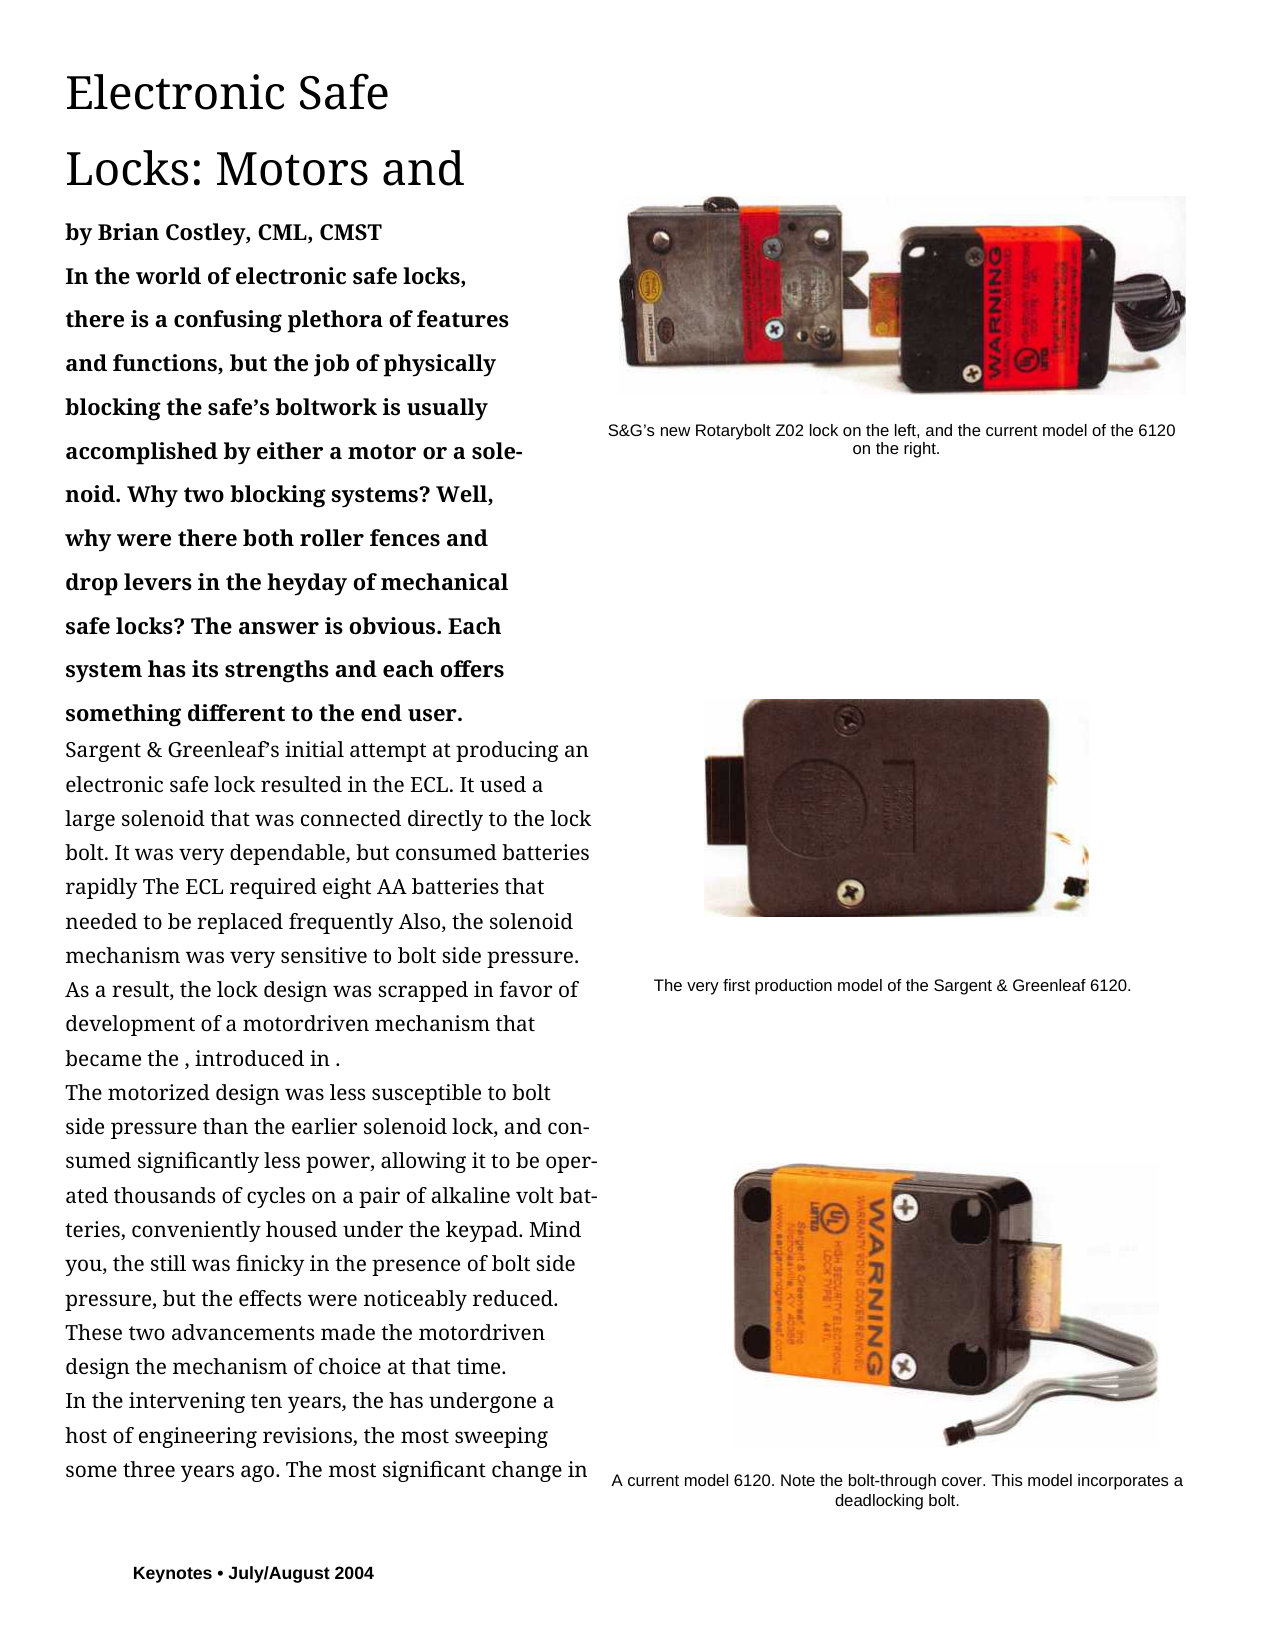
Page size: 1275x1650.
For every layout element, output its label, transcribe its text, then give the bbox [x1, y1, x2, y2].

text by Brian Costley, CML, CMST In the world of electronic safe locks, there is a confusing plethora of features and functions, but the job of physically blocking the safe’s boltwork is usually accomplished by either a motor or a sole- noid. Why two blocking systems? Well, why were there both roller fences and drop levers in the heyday of mechanical safe locks? The answer is obvious. Each system has its strengths and each offers [65, 205, 1189, 687]
text As a result, the lock design was scrapped in favor of development of a motordriven mechanism that became the , introduced in . [65, 970, 1189, 1073]
text The very first production model of the Sargent & Greenleaf 6120. [654, 976, 1132, 995]
picture [733, 1163, 1159, 1447]
text something different to the end user. [65, 687, 1189, 730]
text S&G’s new Rotarybolt Z02 lock on the left, and the current model of the 6120 [608, 421, 1185, 440]
text A current model 6120. Note the bolt-through cover. This model incorporates a deadlocking bolt. [608, 1470, 1187, 1511]
text Keynotes • July/August 2004 [133, 1563, 374, 1583]
text In the intervening ten years, the has undergone a host of engineering revisions, the most sweeping some three years ago. The most significant change in [65, 1381, 1189, 1484]
text on the right. [608, 440, 1185, 458]
subtitle Electronic Safe Locks: Motors and Solenoids [65, 49, 539, 205]
text The motorized design was less susceptible to bolt side pressure than the earlier solenoid lock, and con- sumed significantly less power, allowing it to be oper- ated thousands of cycles on a pair of alkaline volt bat- teries, conveniently housed under the keypad. Mind you, the still was finicky in the presence of bolt side pressure, but the effects were noticeably reduced. These two advancements made the motordriven design the mechanism of choice at that time. [65, 1073, 1189, 1381]
picture [619, 196, 1186, 395]
picture [704, 699, 1089, 917]
